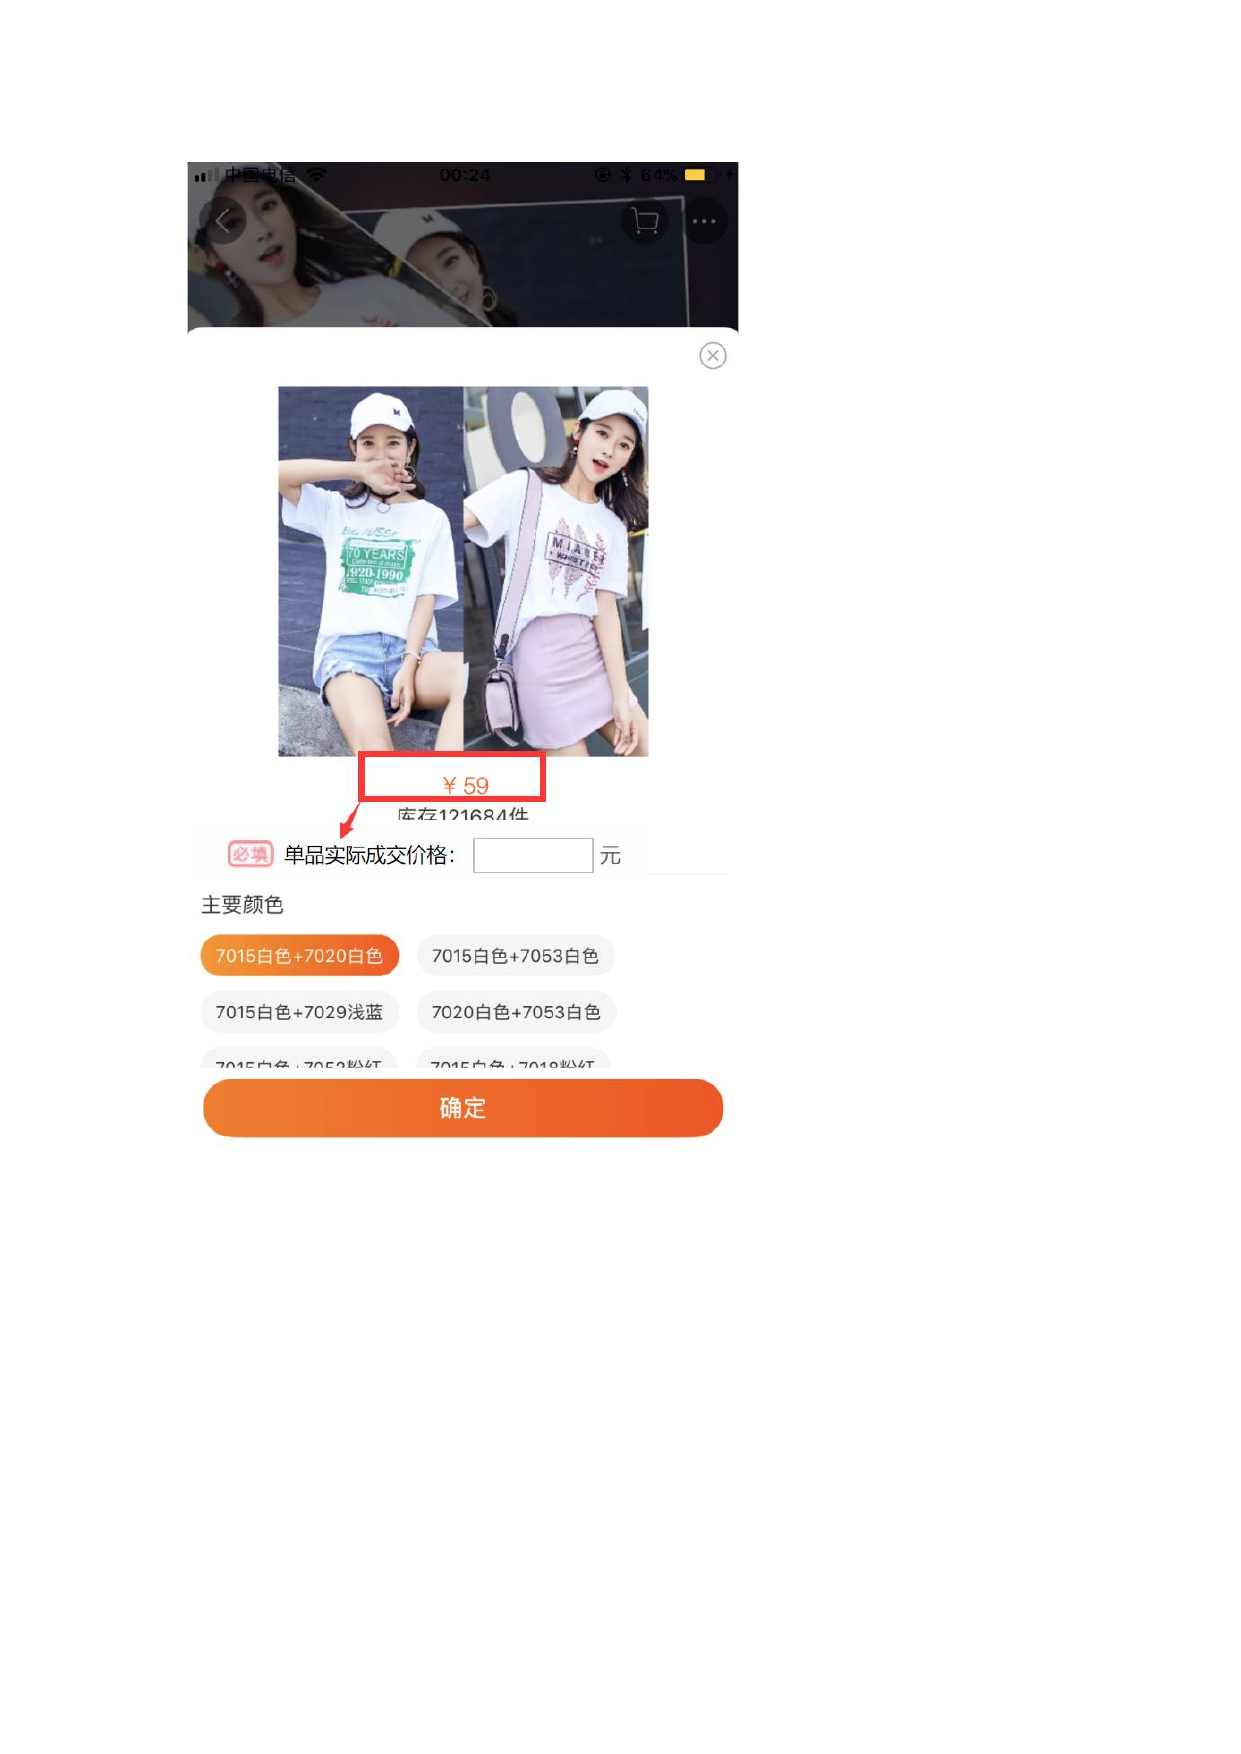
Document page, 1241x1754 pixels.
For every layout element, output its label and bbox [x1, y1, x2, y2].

picture [187, 162, 739, 1161]
